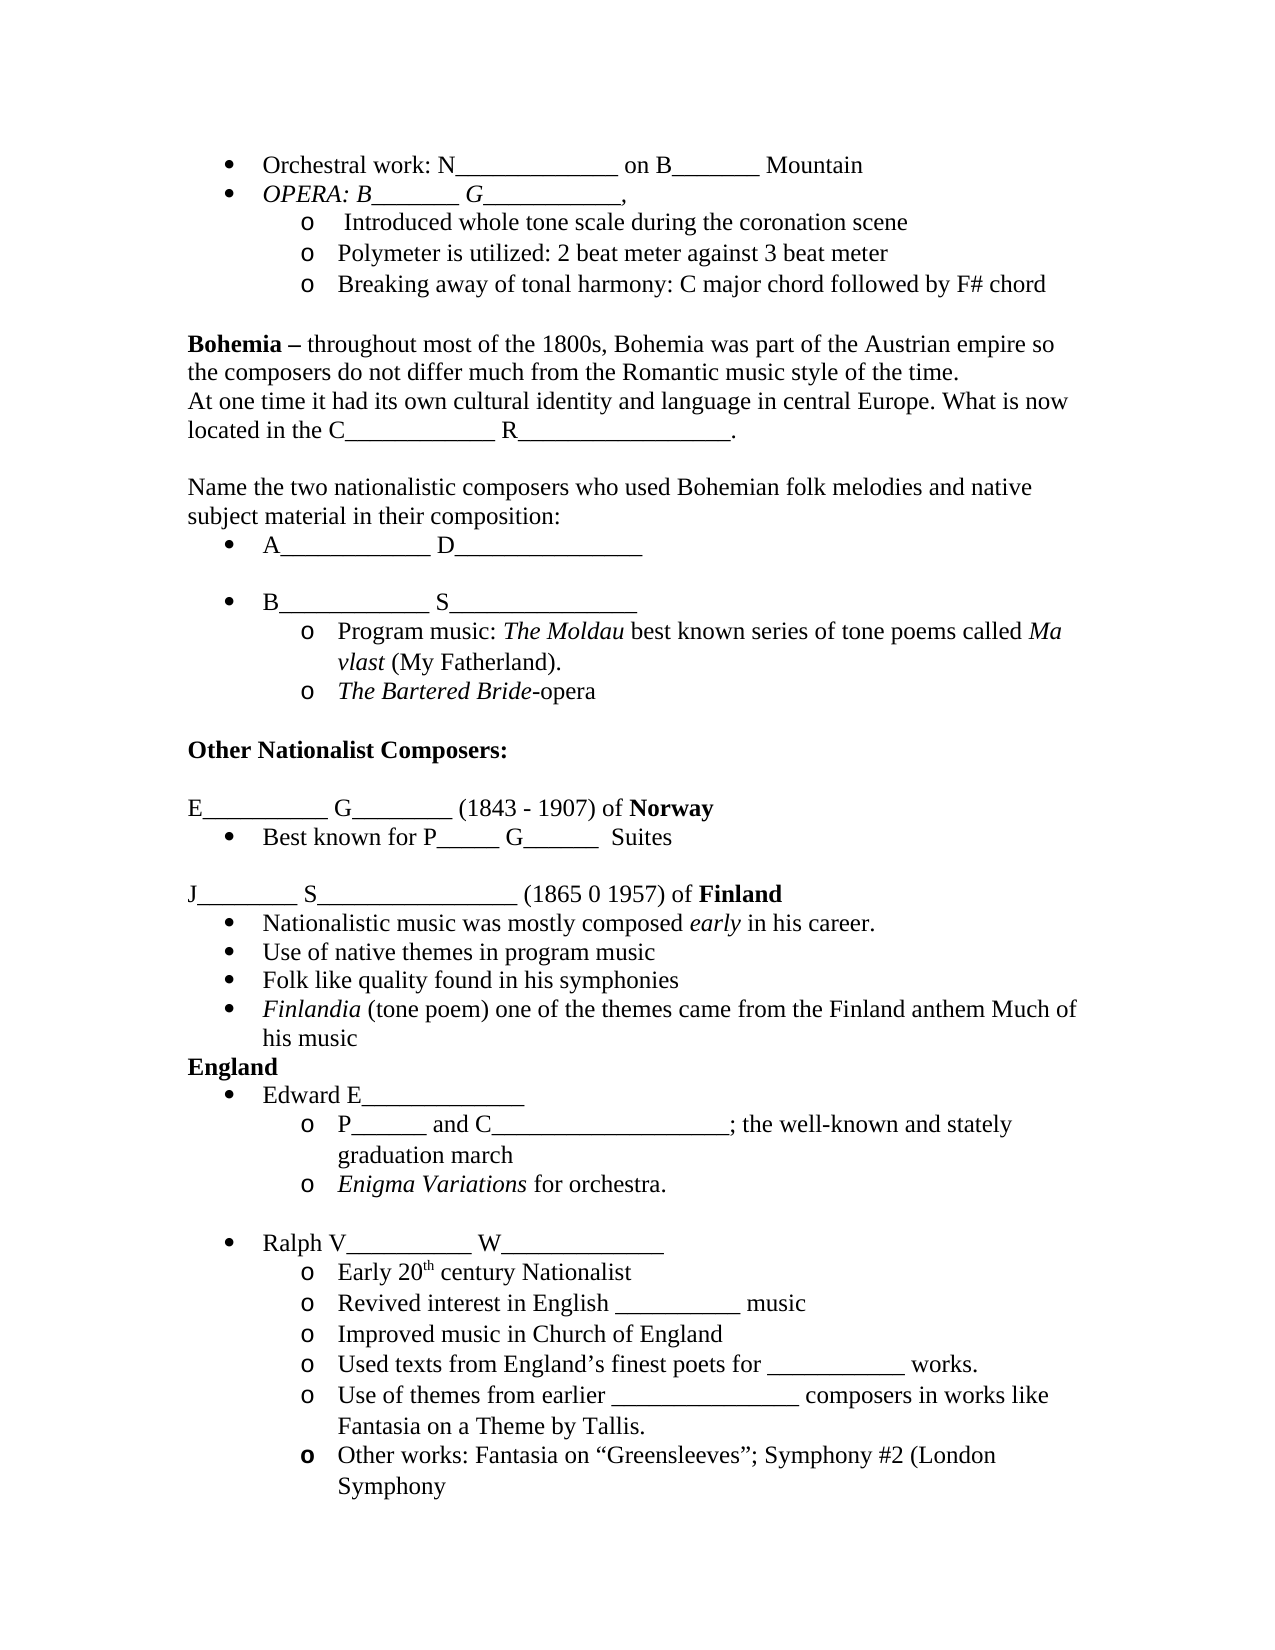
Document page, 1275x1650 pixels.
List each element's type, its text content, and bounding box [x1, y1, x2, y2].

list P______ and C___________________; the well-known and stately graduation march [300, 1109, 1087, 1169]
list B____________ S_______________ [225, 587, 1087, 616]
list Breaking away of tonal harmony: C major chord followed by F# chord [300, 269, 1087, 300]
list Finlandia (tone poem) one of the themes came from the Finland anthem Much of his music [225, 994, 1087, 1052]
list Enigma Variations for orchestra. [300, 1169, 1087, 1199]
list OPERA: B_______ G___________, [225, 179, 1087, 207]
text England [187, 1052, 1087, 1080]
text Other Nationalist Composers: [187, 735, 1087, 764]
list Introduced whole tone scale during the coronation scene [300, 207, 1087, 238]
text E__________ G________ (1843 - 1907) of Norway [187, 793, 1087, 822]
text Name the two nationalistic composers who used Bohemian folk melodies and native subject material in their composition: [187, 472, 1087, 530]
list Polymeter is utilized: 2 beat meter against 3 beat meter [300, 238, 1087, 269]
list Used texts from England’s finest poets for ___________ works. [300, 1349, 1087, 1380]
list Use of themes from earlier _______________ composers in works like Fantasia on a Theme by Tallis. [300, 1380, 1087, 1440]
list Best known for P_____ G______ Suites [225, 822, 1087, 850]
list Other works: Fantasia on “Greensleeves”; Symphony #2 (London Symphony [300, 1440, 1087, 1499]
list Improved music in Church of England [300, 1319, 1087, 1349]
text At one time it had its own cultural identity and language in central Europe. What is now located in the C____________ R_________________. [187, 386, 1087, 444]
list Revived interest in English __________ music [300, 1288, 1087, 1319]
list Edward E_____________ [225, 1080, 1087, 1109]
text – throughout most of the 1800s, was part of the Austrian empire so the composers do not differ much from the Romantic music style of the time. [187, 329, 1087, 386]
list Program music: The Moldau best known series of tone poems called Ma vlast (My Fatherland). [300, 616, 1087, 676]
list Early 20th century Nationalist [300, 1257, 1087, 1288]
list Ralph V__________ W_____________ [225, 1228, 1087, 1257]
list Folk like quality found in his symphonies [225, 965, 1087, 994]
list Nationalistic music was mostly composed early in his career. [225, 908, 1087, 937]
list A____________ D_______________ [225, 530, 1087, 559]
list The Bartered Bride-opera [300, 676, 1087, 707]
list Use of native themes in program music [225, 937, 1087, 965]
text J________ S________________ (1865 0 1957) of Finland [187, 879, 1087, 908]
list Orchestral work: N_____________ on B_______ Mountain [225, 150, 1087, 179]
